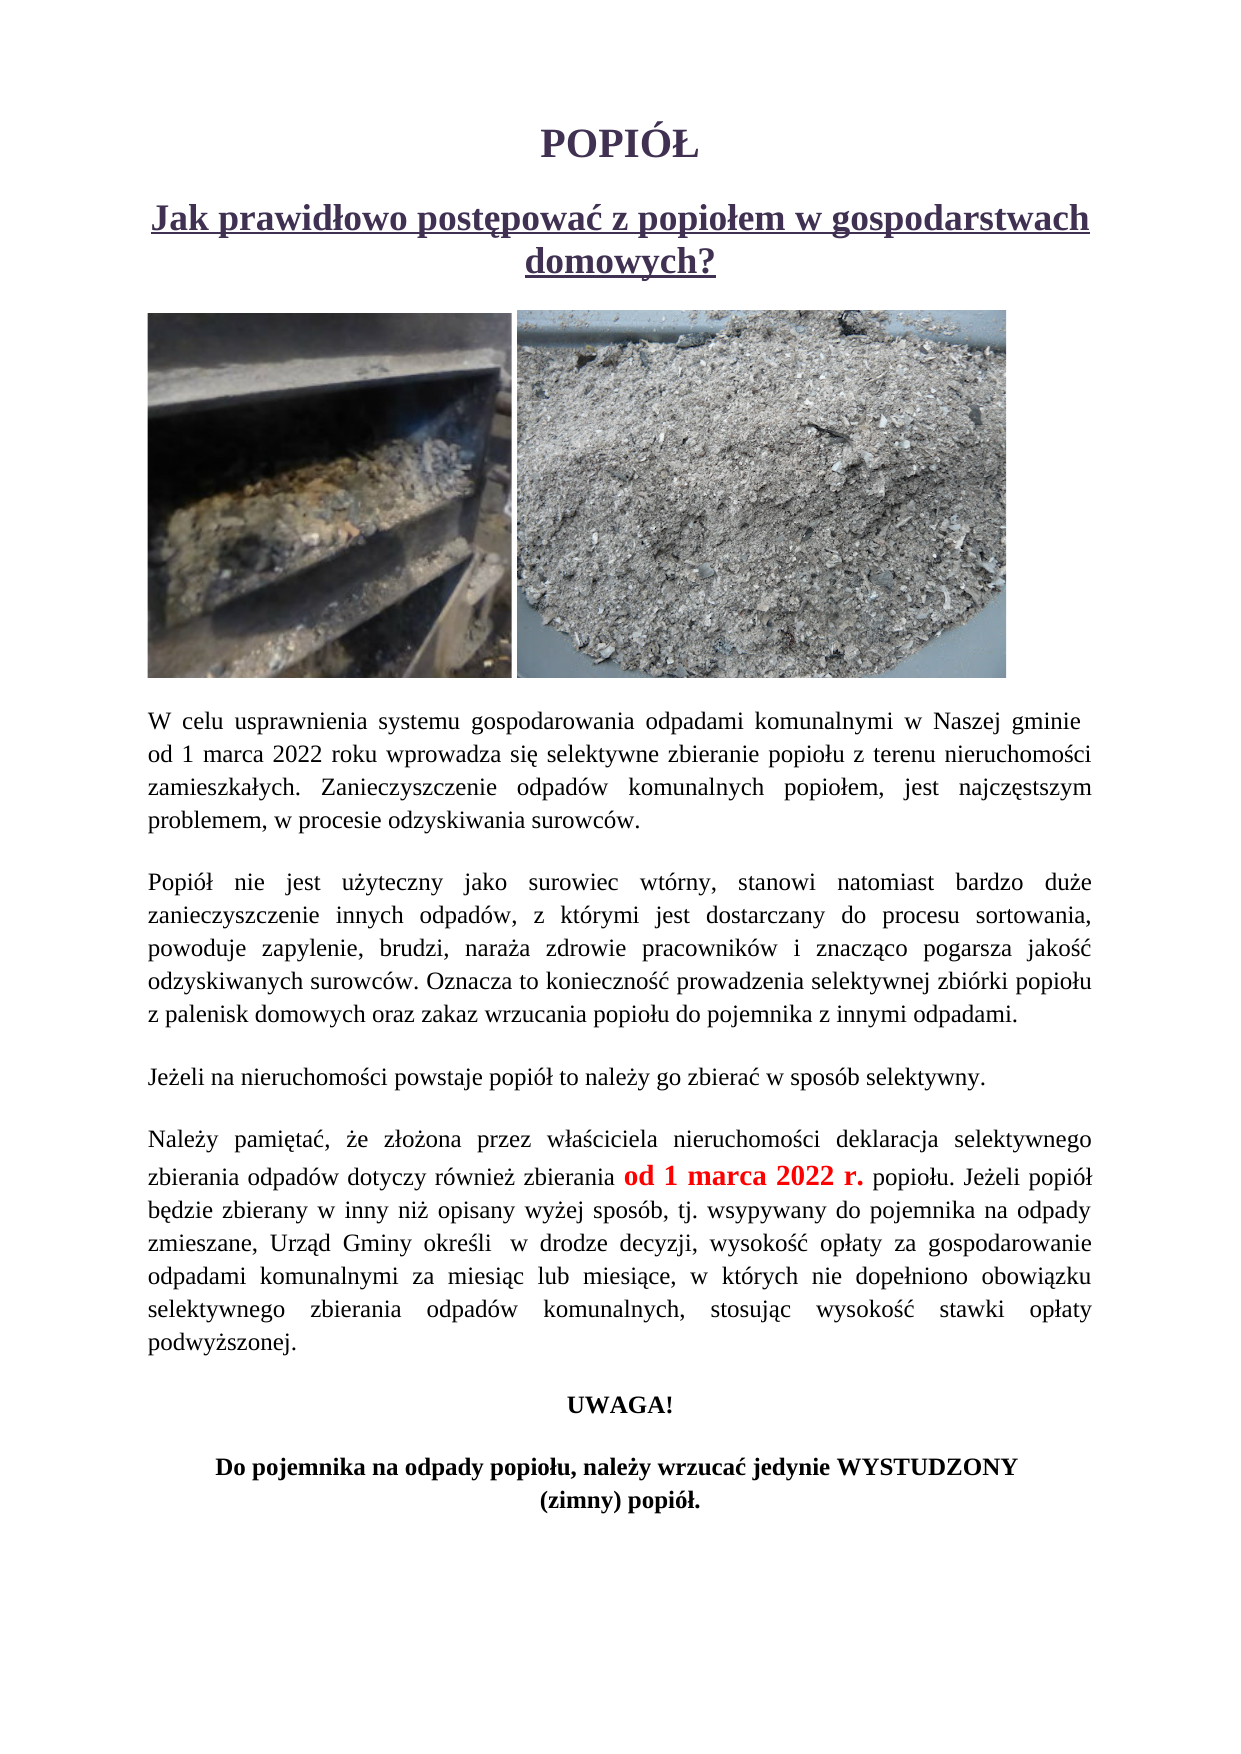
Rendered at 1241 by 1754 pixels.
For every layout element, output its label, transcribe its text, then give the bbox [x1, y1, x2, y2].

text Należy pamiętać, że złożona przez właściciela nieruchomości deklaracja selektywnego zbierania odpadów dotyczy również zbierania od 1 marca 2022 r. popiołu. Jeżeli popiół będzie zbierany w inny niż opisany wyżej sposób, tj. wsypywany do pojemnika na odpady zmieszane, Urząd Gminy określi w drodze decyzji, wysokość opłaty za gospodarowanie odpadami komunalnymi za miesiąc lub miesiące, w których nie dopełniono obowiązku selektywnego zbierania odpadów komunalnych, stosując wysokość stawki opłaty podwyższonej. [148, 1124, 1092, 1356]
picture [147, 313, 512, 678]
text Do pojemnika na odpady popiołu, należy wrzucać jedynie WYSTUDZONY (zimny) popiół. [148, 1452, 1092, 1514]
text Jak prawidłowo postępować z popiołem w gospodarstwach domowych? [148, 195, 1092, 281]
text POPIÓŁ [148, 118, 1092, 166]
text UWAGA! [148, 1390, 1092, 1418]
text W celu usprawnienia systemu gospodarowania odpadami komunalnymi w Naszej gminie od 1 marca 2022 roku wprowadza się selektywne zbieranie popiołu z terenu nieruchomości zamieszkałych. Zanieczyszczenie odpadów komunalnych popiołem, jest najczęstszym problemem, w procesie odzyskiwania surowców. [148, 706, 1092, 834]
text Jeżeli na nieruchomości powstaje popiół to należy go zbierać w sposób selektywny. [148, 1062, 1092, 1090]
text Popiół nie jest użyteczny jako surowiec wtórny, stanowi natomiast bardzo duże zanieczyszczenie innych odpadów, z którymi jest dostarczany do procesu sortowania, powoduje zapylenie, brudzi, naraża zdrowie pracowników i znacząco pogarsza jakość odzyskiwanych surowców. Oznacza to konieczność prowadzenia selektywnej zbiórki popiołu z palenisk domowych oraz zakaz wrzucania popiołu do pojemnika z innymi odpadami. [148, 867, 1092, 1028]
picture [517, 310, 1007, 678]
